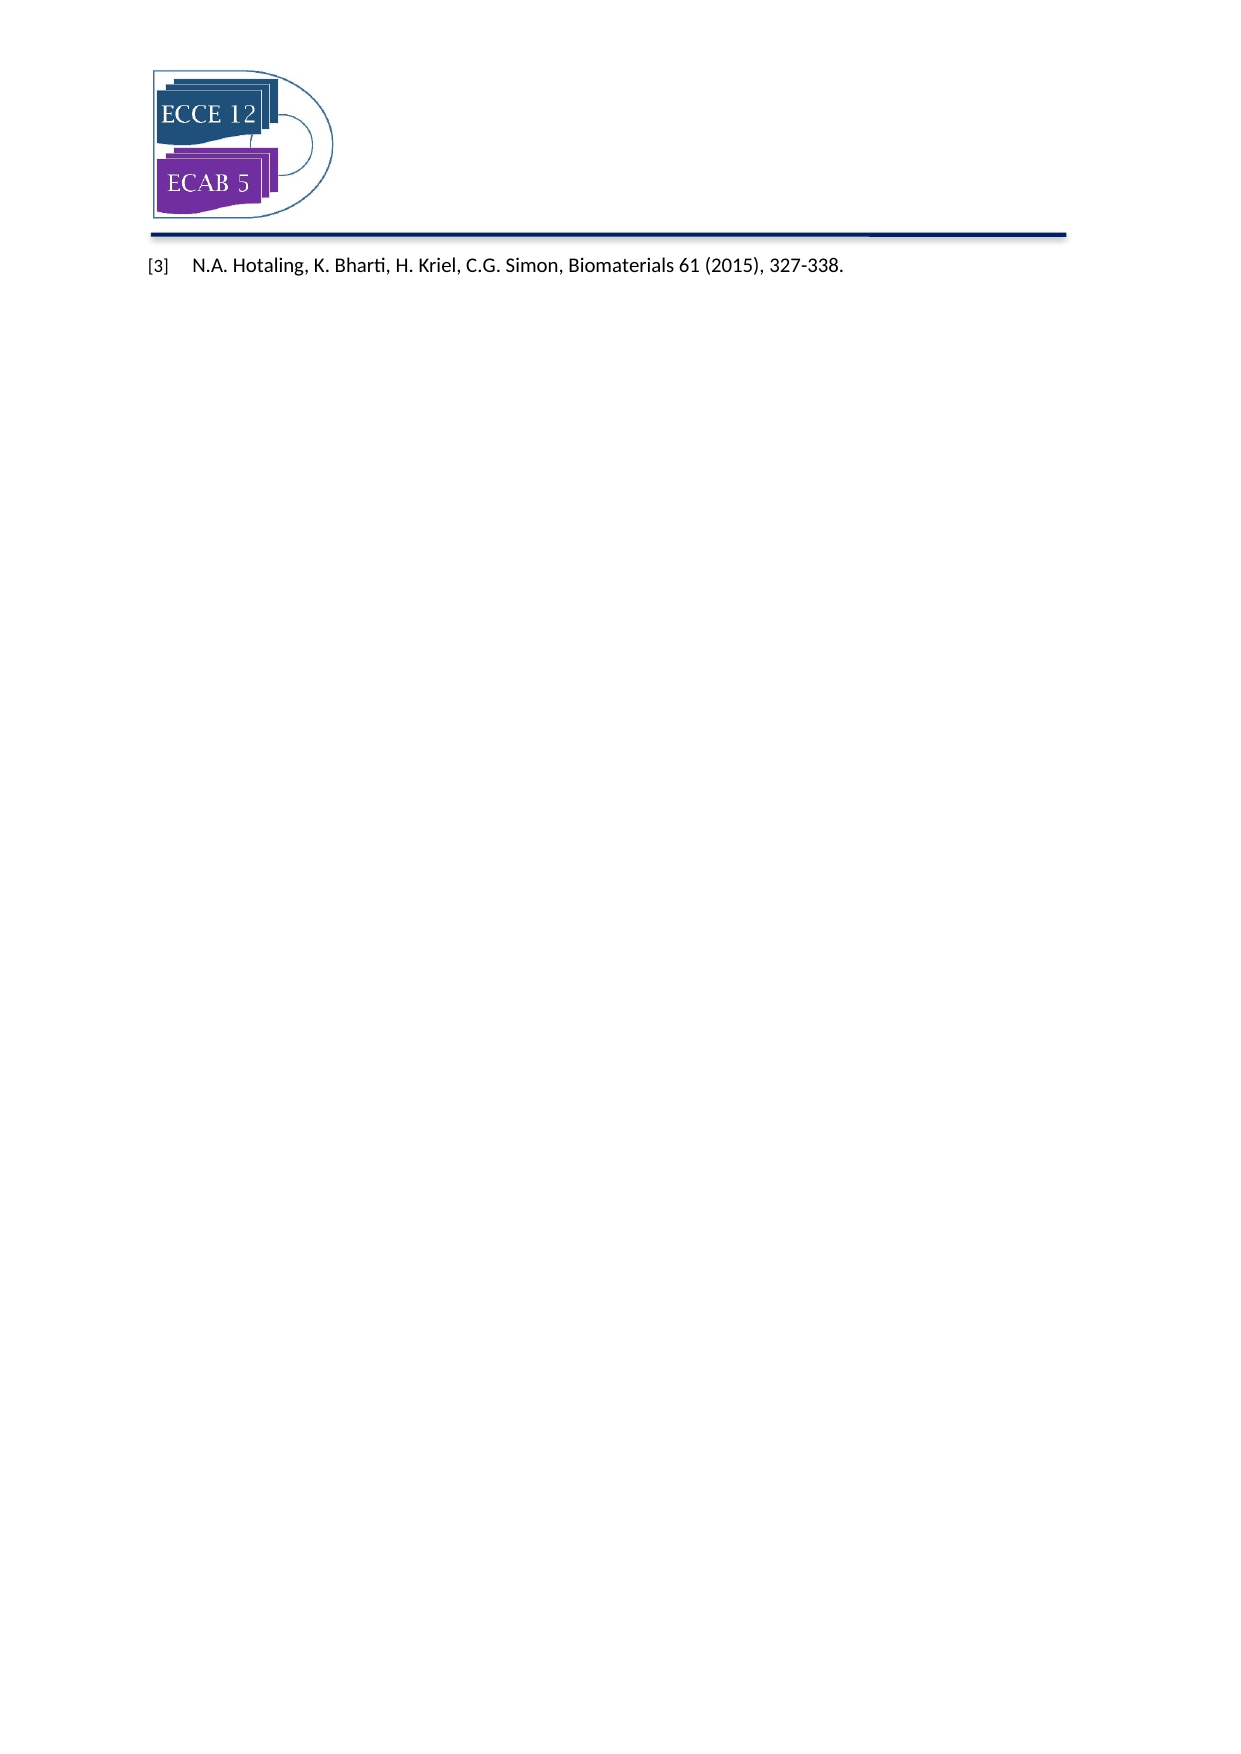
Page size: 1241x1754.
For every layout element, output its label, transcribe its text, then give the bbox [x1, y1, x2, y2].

picture [152, 69, 334, 219]
list N.A. Hotaling, K. Bharti, H. Kriel, C.G. Simon, Biomaterials 61 (2015), 327-338. [148, 252, 1092, 277]
